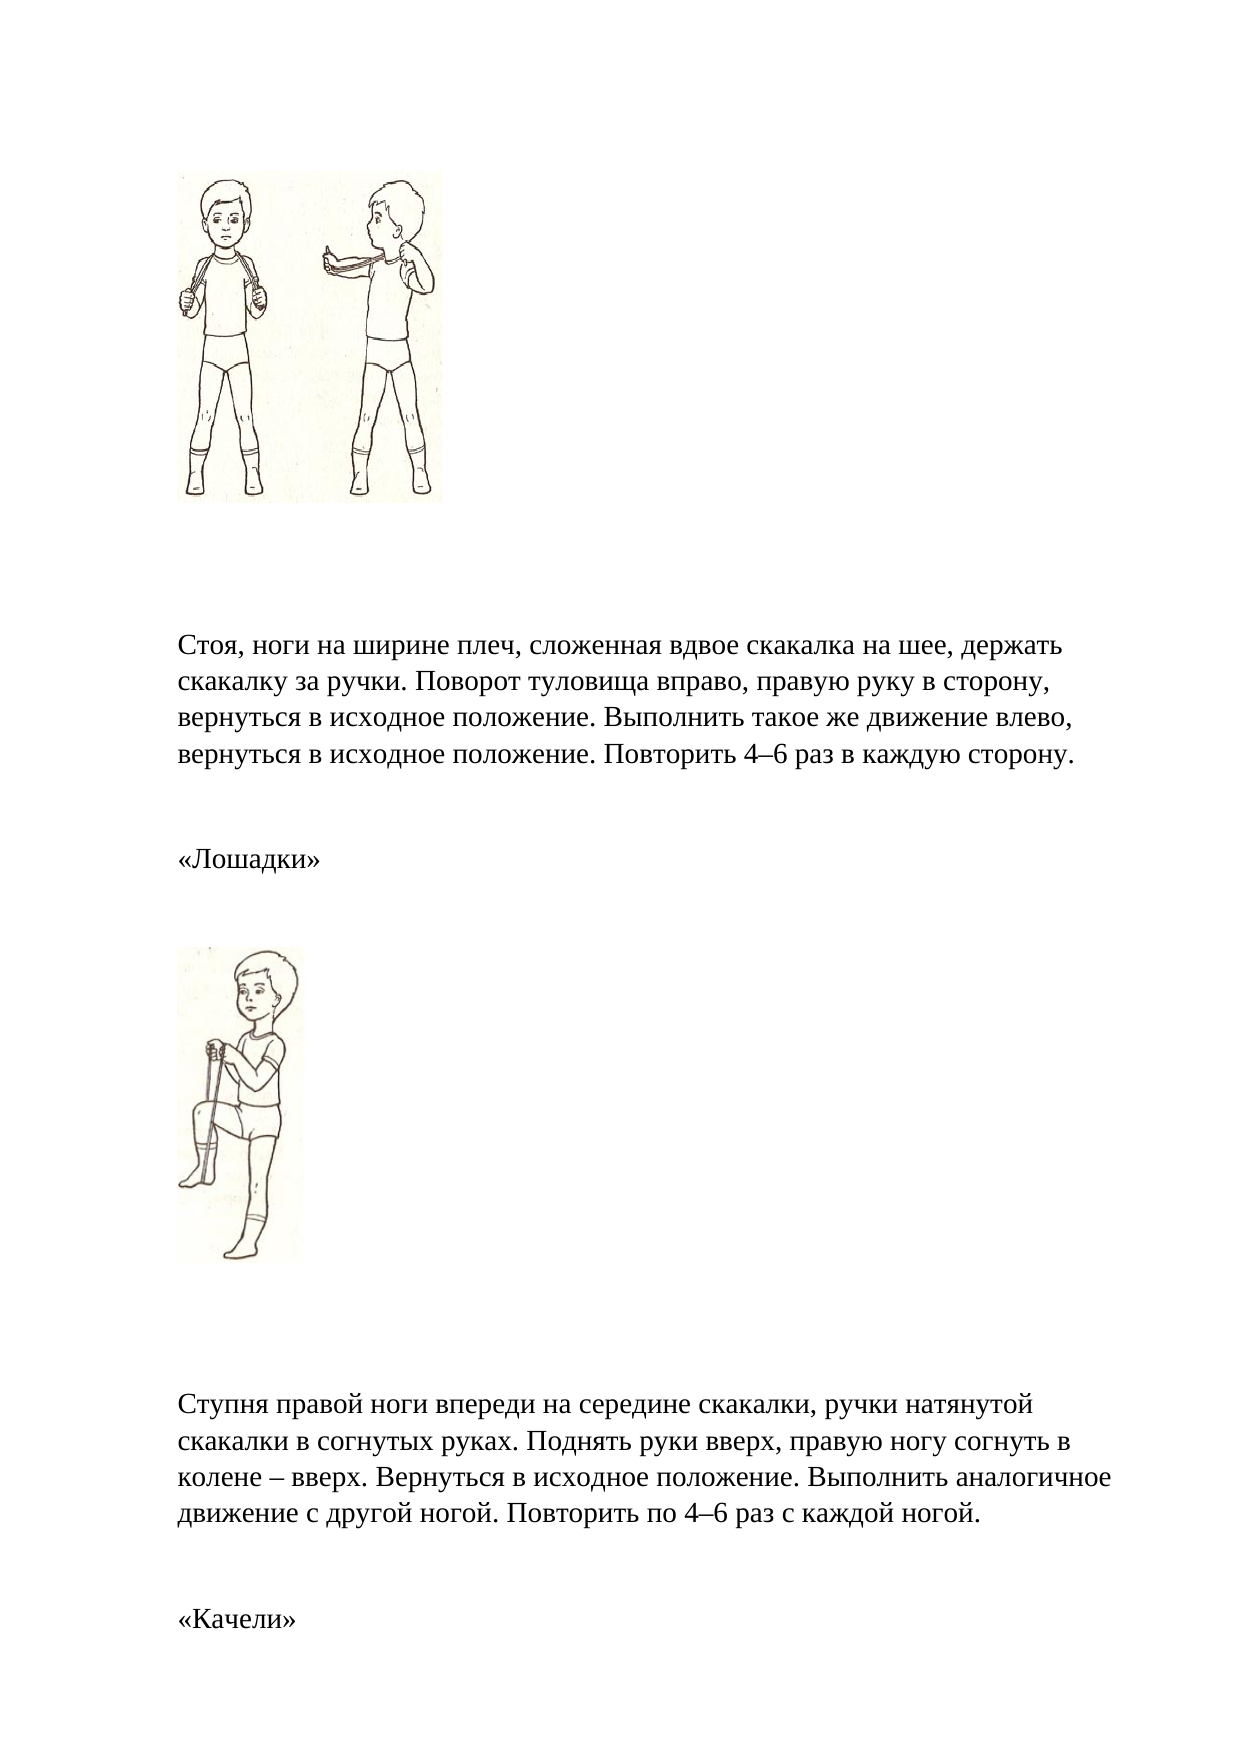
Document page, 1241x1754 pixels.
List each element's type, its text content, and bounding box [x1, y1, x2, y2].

picture [177, 171, 443, 503]
text Ступня правой ноги впереди на середине скакалки, ручки натянутой скакалки в согнутых руках. Поднять руки вверх, правую ногу согнуть в колене – вверх. Вернуться в исходное положение. Выполнить аналогичное движение с другой ногой. Повторить по 4–6 раз с каждой ногой. [177, 1387, 1152, 1529]
text «Качели» [177, 1601, 1152, 1634]
text «Лошадки» [177, 841, 1152, 875]
text Стоя, ноги на ширине плеч, сложенная вдвое скакалка на шее, держать скакалку за ручки. Поворот туловища вправо, правую руку в сторону, вернуться в исходное положение. Выполнить такое же движение влево, вернуться в исходное положение. Повторить 4–6 раз в каждую сторону. [177, 627, 1152, 769]
picture [177, 947, 328, 1263]
